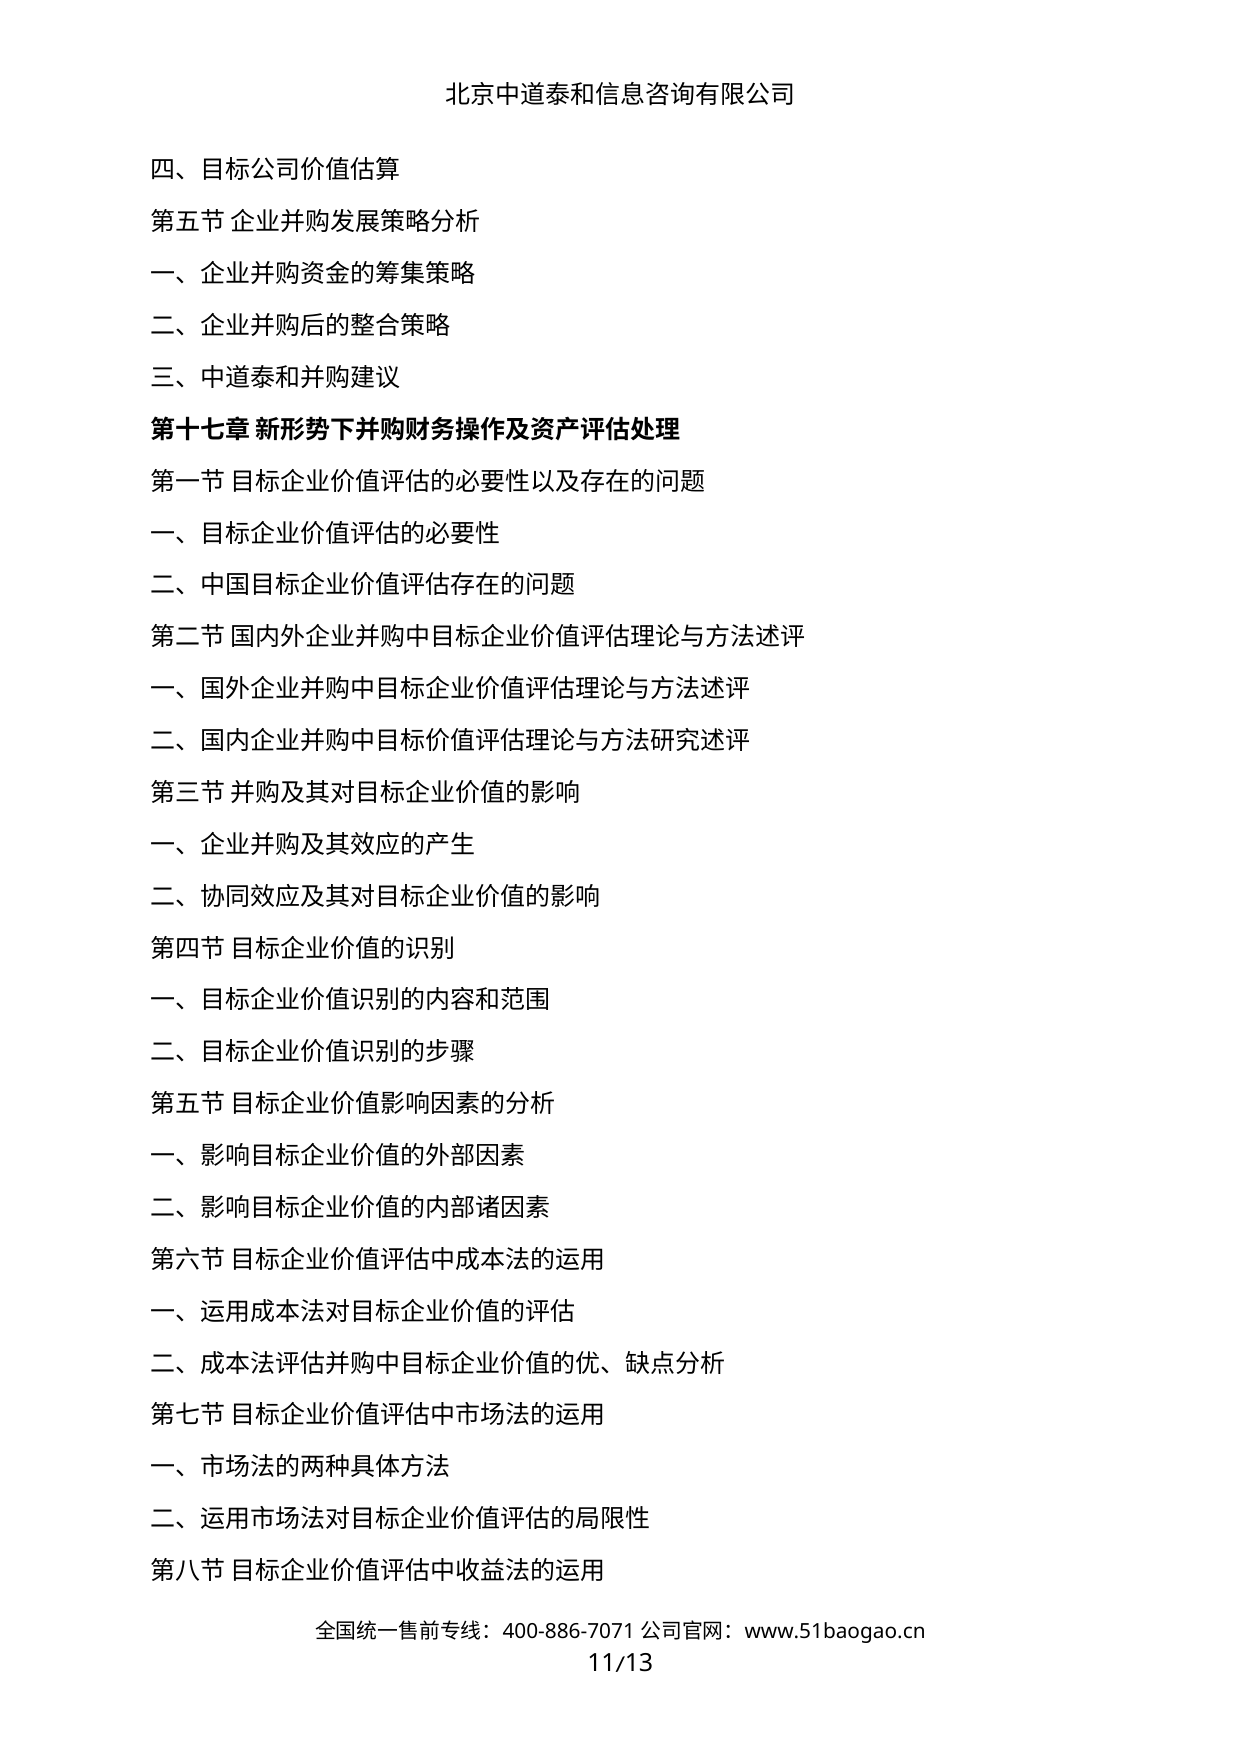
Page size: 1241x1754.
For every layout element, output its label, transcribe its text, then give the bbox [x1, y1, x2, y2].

text 二、国内企业并购中目标价值评估理论与方法研究述评 [150, 721, 1090, 757]
text 三、中道泰和并购建议 [150, 357, 1090, 394]
text 四、目标公司价值估算 [150, 150, 1090, 186]
text 第一节 目标企业价值评估的必要性以及存在的问题 [150, 461, 1090, 497]
text 一、企业并购资金的筹集策略 [150, 254, 1090, 290]
text 一、运用成本法对目标企业价值的评估 [150, 1291, 1090, 1327]
text 二、协同效应及其对目标企业价值的影响 [150, 876, 1090, 912]
text 一、影响目标企业价值的外部因素 [150, 1136, 1090, 1172]
text 二、影响目标企业价值的内部诸因素 [150, 1187, 1090, 1224]
text 二、中国目标企业价值评估存在的问题 [150, 565, 1090, 601]
text 第七节 目标企业价值评估中市场法的运用 [150, 1395, 1090, 1431]
text 第三节 并购及其对目标企业价值的影响 [150, 772, 1090, 809]
text 第四节 目标企业价值的识别 [150, 928, 1090, 964]
text 第十七章 新形势下并购财务操作及资产评估处理 [150, 409, 1090, 446]
text 一、市场法的两种具体方法 [150, 1447, 1090, 1483]
text 二、企业并购后的整合策略 [150, 306, 1090, 342]
text 第五节 企业并购发展策略分析 [150, 202, 1090, 238]
text 第六节 目标企业价值评估中成本法的运用 [150, 1239, 1090, 1276]
text 二、成本法评估并购中目标企业价值的优、缺点分析 [150, 1343, 1090, 1379]
text 一、目标企业价值识别的内容和范围 [150, 980, 1090, 1016]
text 第五节 目标企业价值影响因素的分析 [150, 1084, 1090, 1120]
text 一、企业并购及其效应的产生 [150, 824, 1090, 861]
text 一、目标企业价值评估的必要性 [150, 513, 1090, 549]
text 二、运用市场法对目标企业价值评估的局限性 [150, 1499, 1090, 1535]
text 第八节 目标企业价值评估中收益法的运用 [150, 1551, 1090, 1587]
text 一、国外企业并购中目标企业价值评估理论与方法述评 [150, 669, 1090, 705]
text 第二节 国内外企业并购中目标企业价值评估理论与方法述评 [150, 617, 1090, 653]
text 二、目标企业价值识别的步骤 [150, 1032, 1090, 1068]
